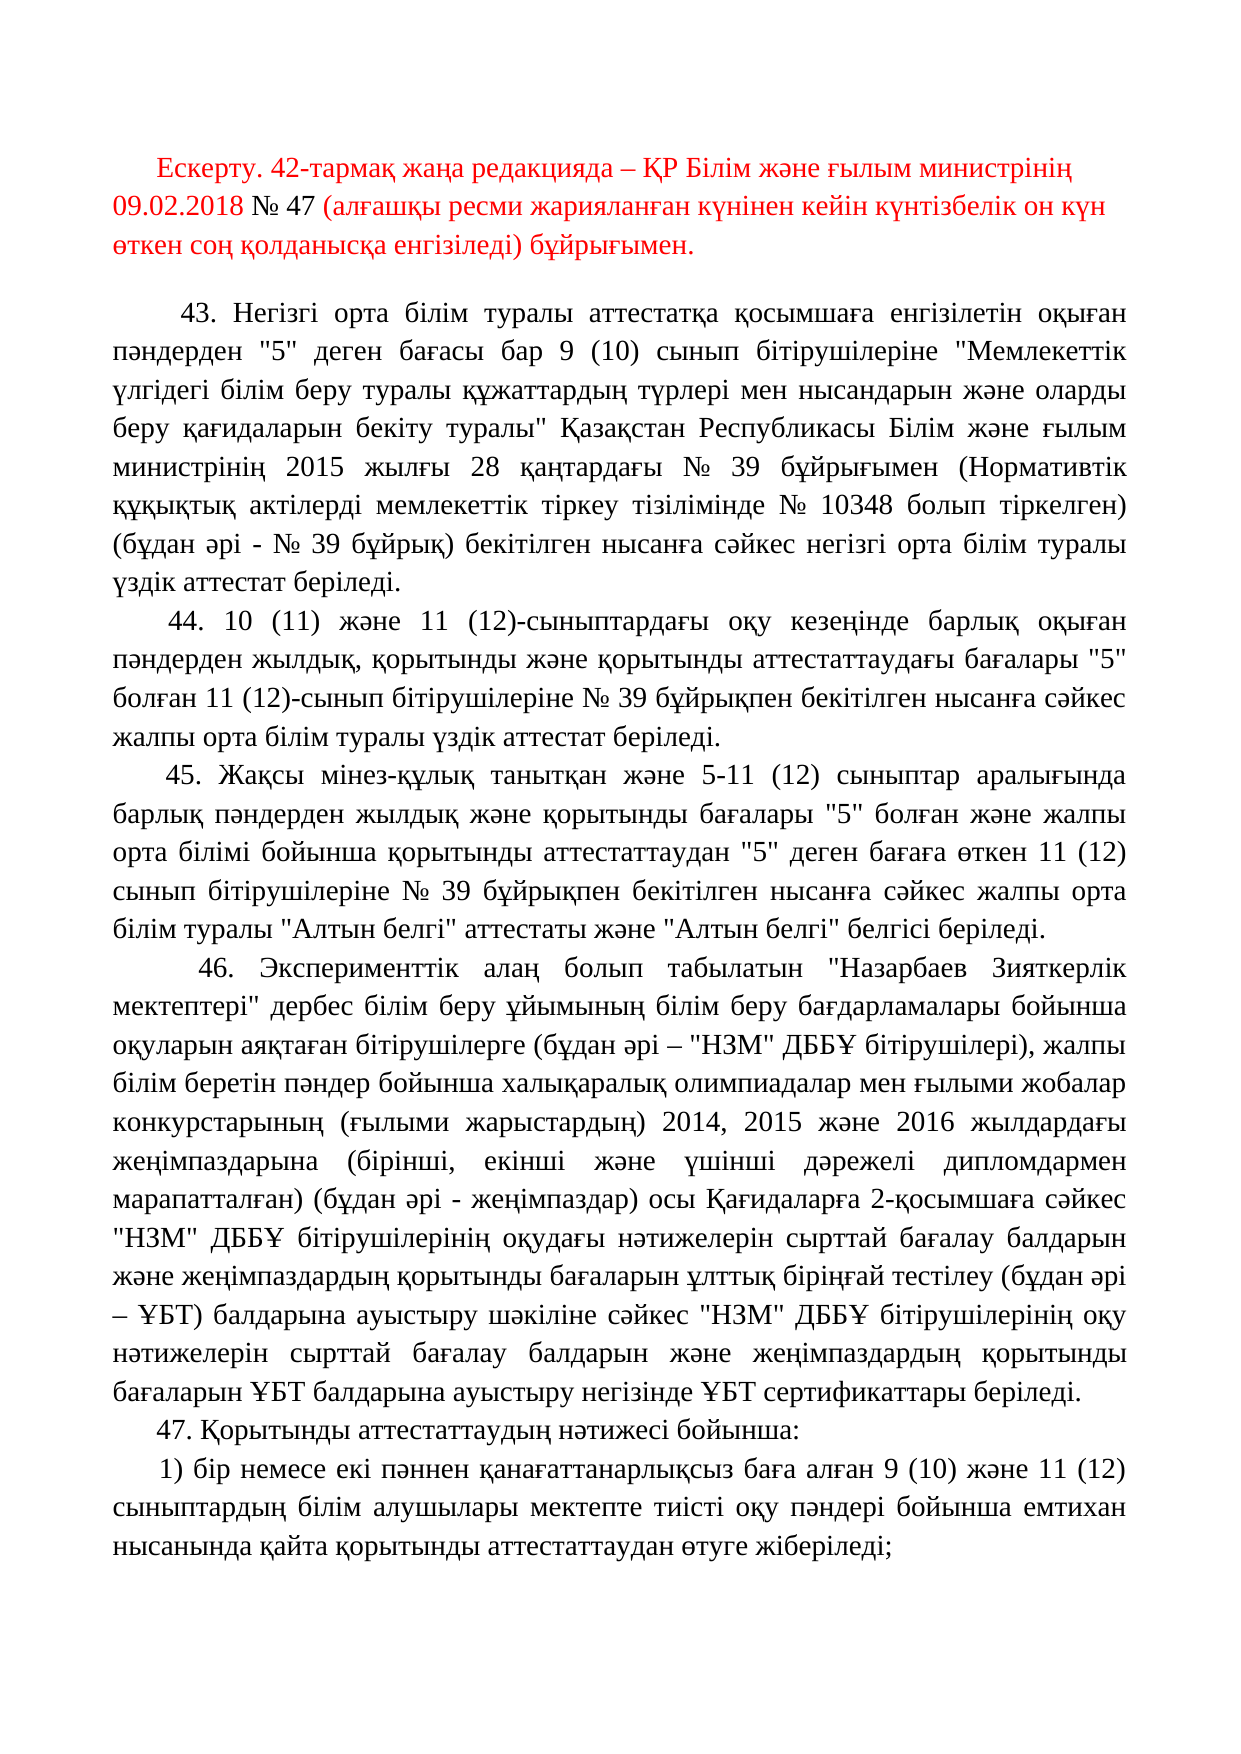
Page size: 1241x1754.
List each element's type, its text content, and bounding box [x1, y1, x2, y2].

text Ескерту. 42-тармақ жаңа редакцияда – ҚР Білім және ғылым министрінің 09.02.2018 № 47 (алғашқы ресми жарияланған күнінен кейін күнтізбелік он күн өткен соң қолданысқа енгізіледі) бұйрығымен. [112, 150, 1128, 291]
text 47. Қорытынды аттестаттаудың нәтижесі бойынша: [112, 1412, 1128, 1446]
text 1) бір немесе екі пәннен қанағаттанарлықсыз баға алған 9 (10) және 11 (12) сыныптардың білім алушылары мектепте тиісті оқу пәндері бойынша емтихан нысанында қайта қорытынды аттестаттаудан өтуге жіберіледі; [112, 1451, 1128, 1562]
text 44. 10 (11) және 11 (12)-сыныптардағы оқу кезеңінде барлық оқыған пәндерден жылдық, қорытынды және қорытынды аттестаттаудағы бағалары "5" болған 11 (12)-сынып бітірушілеріне № 39 бұйрықпен бекітілген нысанға сәйкес жалпы орта білім туралы үздік аттестат беріледі. [112, 603, 1128, 752]
text 45. Жақсы мінез-құлық танытқан және 5-11 (12) сыныптар аралығында барлық пәндерден жылдық және қорытынды бағалары "5" болған және жалпы орта білімі бойынша қорытынды аттестаттаудан "5" деген бағаға өткен 11 (12) сынып бітірушілеріне № 39 бұйрықпен бекітілген нысанға сәйкес жалпы орта білім туралы "Алтын белгі" аттестаты және "Алтын белгі" белгісі беріледі. [112, 757, 1128, 945]
text 43. Негізгі орта білім туралы аттестатқа қосымшаға енгізілетін оқыған пәндерден "5" деген бағасы бар 9 (10) сынып бітірушілеріне "Мемлекеттік үлгідегі білім беру туралы құжаттардың түрлері мен нысандарын және оларды беру қағидаларын бекіту туралы" Қазақстан Республикасы Білім және ғылым министрінің 2015 жылғы 28 қаңтардағы № 39 бұйрығымен (Нормативтік құқықтық актілерді мемлекеттік тіркеу тізілімінде № 10348 болып тіркелген) (бұдан әрі - № 39 бұйрық) бекітілген нысанға сәйкес негізгі орта білім туралы үздік аттестат беріледі. [112, 295, 1128, 598]
text 46. Эксперименттік алаң болып табылатын "Назарбаев Зияткерлік мектептері" дербес білім беру ұйымының білім беру бағдарламалары бойынша оқуларын аяқтаған бітірушілерге (бұдан әрі – "НЗМ" ДББҰ бітірушілері), жалпы білім беретін пәндер бойынша халықаралық олимпиадалар мен ғылыми жобалар конкурстарының (ғылыми жарыстардың) 2014, 2015 және 2016 жылдардағы жеңімпаздарына (бірінші, екінші және үшінші дәрежелі дипломдармен марапатталған) (бұдан әрі - жеңімпаздар) осы Қағидаларға 2-қосымшаға сәйкес "НЗМ" ДББҰ бітірушілерінің оқудағы нәтижелерін сырттай бағалау балдарын және жеңімпаздардың қорытынды бағаларын ұлттық біріңғай тестілеу (бұдан әрі – ҰБТ) балдарына ауыстыру шәкіліне сәйкес "НЗМ" ДББҰ бітірушілерінің оқу нәтижелерін сырттай бағалау балдарын және жеңімпаздардың қорытынды бағаларын ҰБТ балдарына ауыстыру негізінде ҰБТ сертификаттары беріледі. [112, 950, 1128, 1407]
